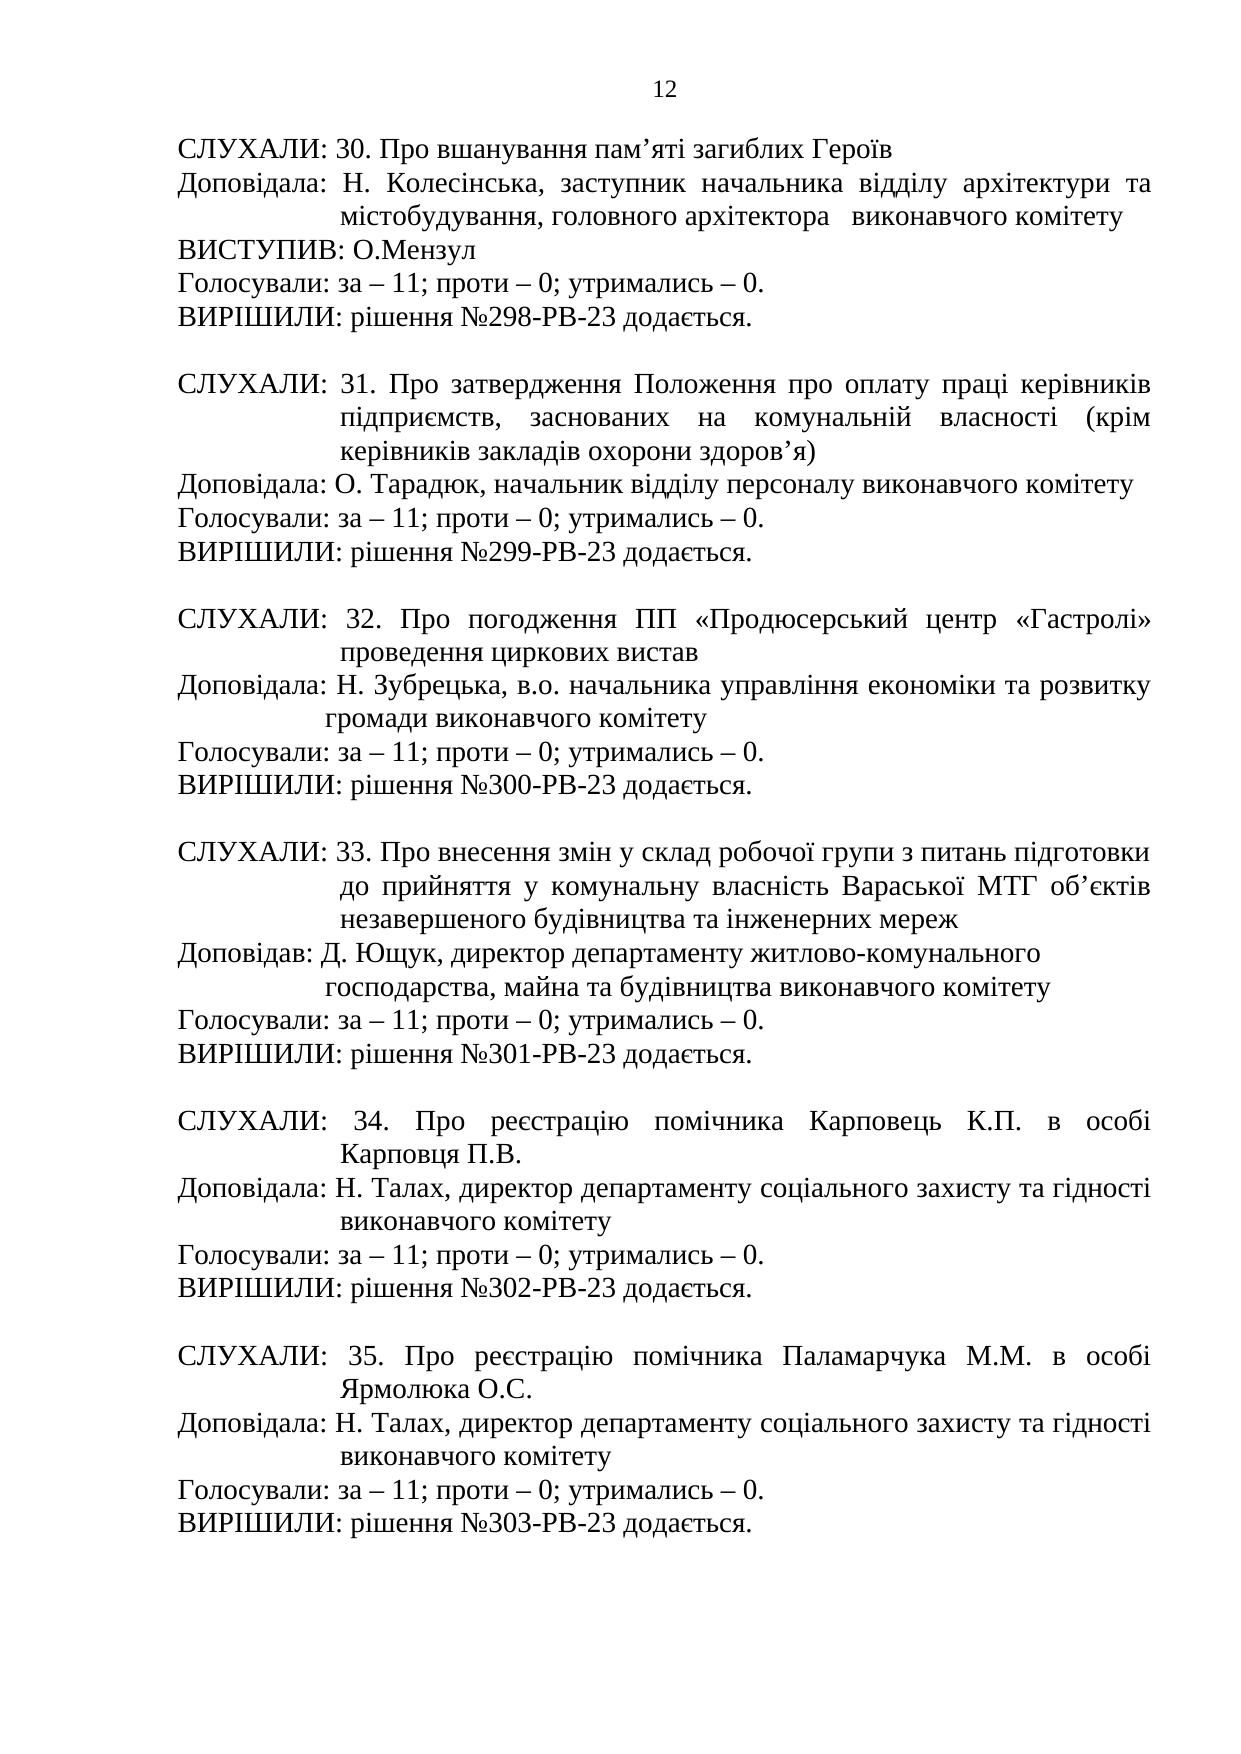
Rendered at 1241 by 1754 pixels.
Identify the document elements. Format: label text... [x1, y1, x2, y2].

text Голосували: за – 11; проти – 0; утримались – 0. [177, 500, 1152, 534]
text СЛУХАЛИ: 33. Про внесення змін у склад робочої групи з питань підготовки до прийняття у комунальну власність Вараської МТГ об’єктів незавершеного будівництва та інженерних мереж [177, 834, 1152, 935]
text ВИРІШИЛИ: рішення №300-РВ-23 додається. [177, 767, 1152, 801]
text Голосували: за – 11; проти – 0; утримались – 0. [177, 734, 1152, 767]
text господарства, майна та будівництва виконавчого комітету [251, 969, 1152, 1002]
text Голосували: за – 11; проти – 0; утримались – 0. [177, 1472, 1152, 1505]
text СЛУХАЛИ: 35. Про реєстрацію помічника Паламарчука М.М. в особі Ярмолюка О.С. [177, 1338, 1152, 1405]
text СЛУХАЛИ: 34. Про реєстрацію помічника Карповець К.П. в особі Карповця П.В. [177, 1103, 1152, 1170]
text Доповідала: Н. Колесінська, заступник начальника відділу архітектури та містобудування, головного архітектора виконавчого комітету [177, 165, 1152, 232]
text ВИРІШИЛИ: рішення №299-РВ-23 додається. [177, 534, 1152, 567]
text ВИРІШИЛИ: рішення №303-РВ-23 додається. [177, 1505, 1152, 1539]
text СЛУХАЛИ: 31. Про затвердження Положення про оплату праці керівників підприємств, заснованих на комунальній власності (крім керівників закладів охорони здоров’я) [177, 366, 1152, 467]
text Голосували: за – 11; проти – 0; утримались – 0. [177, 1237, 1152, 1271]
text ВИРІШИЛИ: рішення №301-РВ-23 додається. [177, 1036, 1152, 1069]
text СЛУХАЛИ: 32. Про погодження ПП «Продюсерський центр «Гастролі» проведення циркових вистав [177, 601, 1152, 668]
text Голосували: за – 11; проти – 0; утримались – 0. [177, 1002, 1152, 1036]
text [177, 1405, 1152, 1472]
text ВИРІШИЛИ: рішення №302-РВ-23 додається. [177, 1271, 1152, 1304]
text Доповідав: Д. Ющук, директор департаменту житлово-комунального [177, 935, 1152, 969]
text Доповідала: Н. Талах, директор департаменту соціального захисту та гідності виконавчого комітету [177, 1170, 1152, 1237]
text СЛУХАЛИ: 30. Про вшанування пам’яті загиблих Героїв [177, 131, 1152, 165]
text Доповідала: О. Тарадюк, начальник відділу персоналу виконавчого комітету [177, 467, 1152, 500]
text Доповідала: Н. Зубрецька, в.о. начальника управління економіки та розвитку громади виконавчого комітету [177, 668, 1152, 734]
text ВИСТУПИВ: О.Мензул [177, 232, 1152, 265]
text ВИРІШИЛИ: рішення №298-РВ-23 додається. [177, 299, 1152, 332]
text Голосували: за – 11; проти – 0; утримались – 0. [177, 265, 1152, 299]
